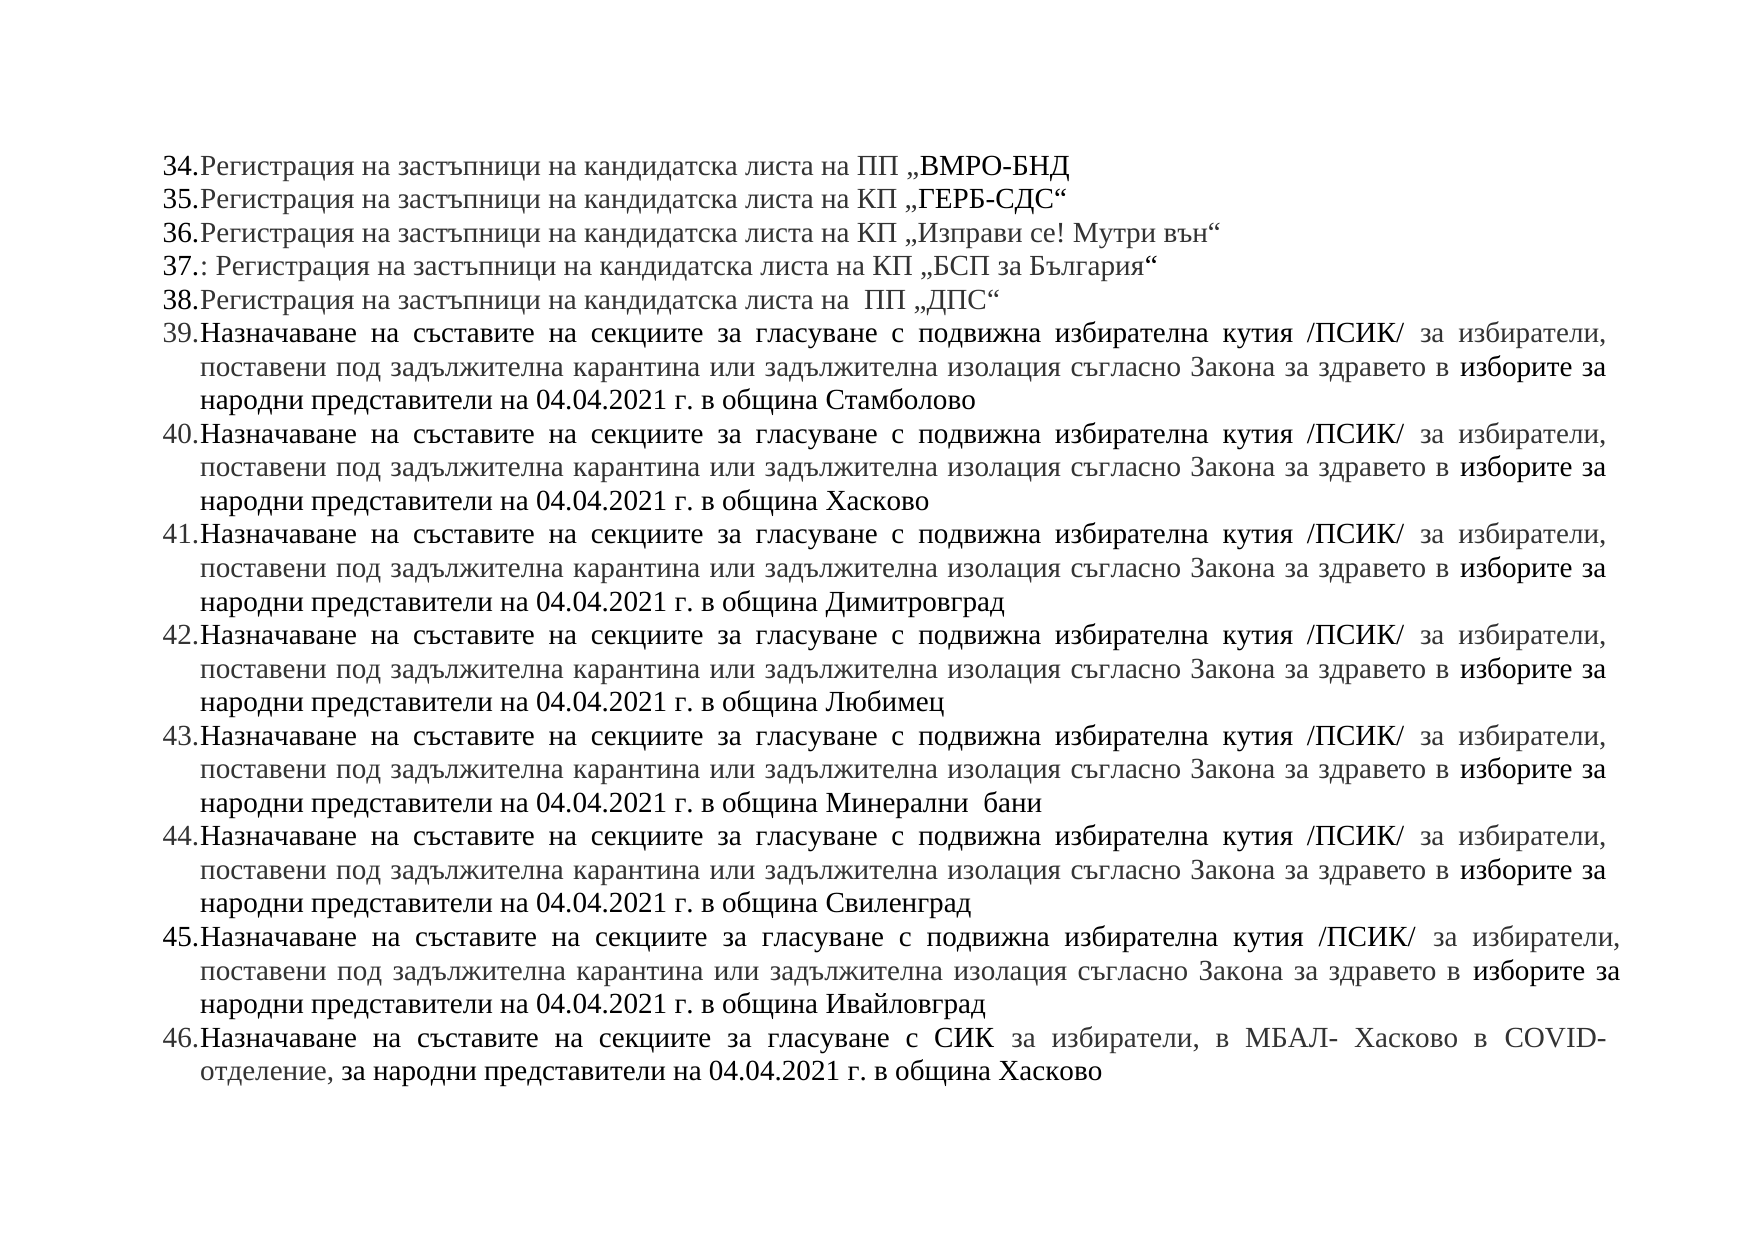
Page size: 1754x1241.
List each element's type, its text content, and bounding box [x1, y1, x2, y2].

list Назначаване на съставите на секциите за гласуване с подвижна избирателна кутия /ПСИК/ за избиратели, поставени под задължителна карантина или задължителна изолация съгласно Закона за здравето в изборите за народни представители на 04.04.2021 г. в община Ивайловград [162, 919, 1620, 1020]
list Регистрация на застъпници на кандидатска листа на ПП „ДПС“ [162, 282, 1620, 315]
list Назначаване на съставите на секциите за гласуване с подвижна избирателна кутия /ПСИК/ за избиратели, поставени под задължителна карантина или задължителна изолация съгласно Закона за здравето в изборите за народни представители на 04.04.2021 г. в община Хасково [162, 416, 1606, 517]
list : Регистрация на застъпници на кандидатска листа на КП „БСП за България“ [162, 248, 1620, 282]
list Регистрация на застъпници на кандидатска листа на КП „Изправи се! Мутри вън“ [162, 215, 1620, 248]
list Назначаване на съставите на секциите за гласуване с подвижна избирателна кутия /ПСИК/ за избиратели, поставени под задължителна карантина или задължителна изолация съгласно Закона за здравето в изборите за народни представители на 04.04.2021 г. в община Свиленград [162, 818, 1606, 919]
list Назначаване на съставите на секциите за гласуване с подвижна избирателна кутия /ПСИК/ за избиратели, поставени под задължителна карантина или задължителна изолация съгласно Закона за здравето в изборите за народни представители на 04.04.2021 г. в община Минерални бани [162, 718, 1606, 818]
list Назначаване на съставите на секциите за гласуване с подвижна избирателна кутия /ПСИК/ за избиратели, поставени под задължителна карантина или задължителна изолация съгласно Закона за здравето в изборите за народни представители на 04.04.2021 г. в община Любимец [162, 617, 1606, 718]
list Регистрация на застъпници на кандидатска листа на КП „ГЕРБ-СДС“ [162, 181, 1620, 215]
list Назначаване на съставите на секциите за гласуване с подвижна избирателна кутия /ПСИК/ за избиратели, поставени под задължителна карантина или задължителна изолация съгласно Закона за здравето в изборите за народни представители на 04.04.2021 г. в община Стамболово [162, 315, 1606, 416]
list Назначаване на съставите на секциите за гласуване с СИК за избиратели, в МБАЛ- Хасково в COVID- отделение, за народни представители на 04.04.2021 г. в община Хасково [162, 1020, 1606, 1087]
list Назначаване на съставите на секциите за гласуване с подвижна избирателна кутия /ПСИК/ за избиратели, поставени под задължителна карантина или задължителна изолация съгласно Закона за здравето в изборите за народни представители на 04.04.2021 г. в община Димитровград [162, 517, 1606, 617]
list Регистрация на застъпници на кандидатска листа на ПП „ВМРО-БНД [162, 148, 1620, 181]
